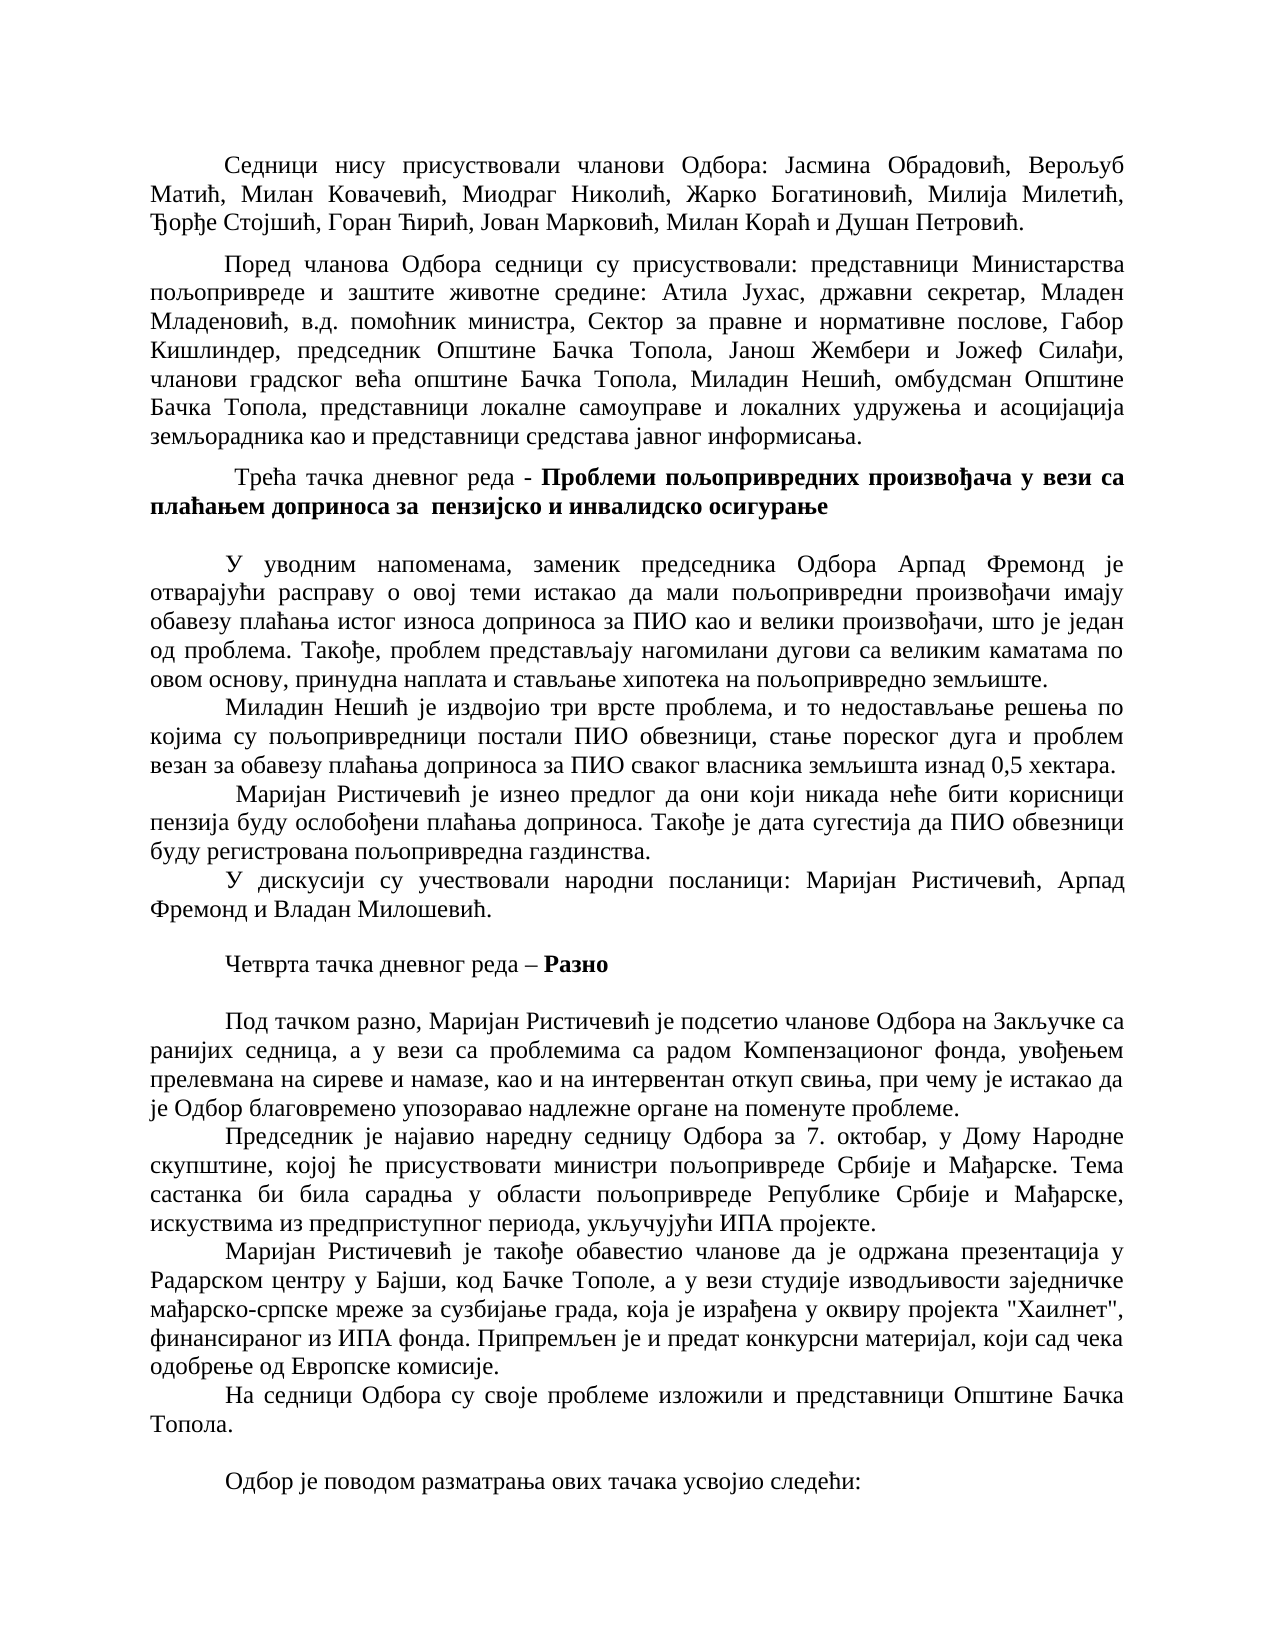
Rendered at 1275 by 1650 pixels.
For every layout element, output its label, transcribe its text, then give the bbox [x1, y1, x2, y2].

text Поред чланова Одбора седници су присуствовали: представници Министарства пољопривреде и заштите животне средине: Атила Јухас, државни секретар, Младен Младеновић, в.д. помоћник министра, Сектор за правне и нормативне послове, Габор Кишлиндер, председник Општине Бачка Топола, Јанош Жембери и Јожеф Силађи, чланови градског већа општине Бачка Топола, Миладин Нешић, омбудсман Општине Бачка Топола, представници локалне самоуправе и локалних удружења и асоцијација земљорадника као и представници средстава јавног информисања. [150, 249, 1125, 450]
text У дискусији су учествовали народни посланици: Маријан Ристичевић, Арпад Фремонд и Владан Милошевић. [150, 865, 1125, 922]
text На седници Одбора су своје проблеме изложили и представници Општине Бачка Топола. [150, 1380, 1125, 1438]
text Председник је најавио наредну седницу Одбора за 7. октобар, у Дому Народне скупштине, којој ће присуствовати министри пољопривреде Србије и Мађарске. Тема састанка би била сарадња у области пољопривреде Републике Србије и Мађарске, искуствима из предприступног периода, укључујући ИПА пројекте. [150, 1121, 1125, 1236]
text Четврта тачка дневног реда – Разно [150, 949, 1125, 978]
text Миладин Нешић је издвојио три врсте проблема, и то недостављање решења по којима су пољопривредници постали ПИО обвезници, стање пореског дуга и проблем везан за обавезу плаћања доприноса за ПИО сваког власника земљишта изнад 0,5 хектара. [150, 692, 1125, 779]
text Маријан Ристичевић је такође обавестио чланове да је одржана презентација у Радарском центру у Бајши, код Бачке Тополе, а у вези студије изводљивости заједничке мађарско-српске мреже за сузбијање града, која је израђена у оквиру пројекта "Хаилнет", финансираног из ИПА фонда. Припремљен је и предат конкурсни материјал, који сад чека одобрење од Европске комисије. [150, 1236, 1125, 1380]
text Одбор је поводом разматрања ових тачака усвојио следећи: [150, 1466, 1125, 1495]
text Маријан Ристичевић је изнео предлог да они који никада неће бити корисници пензија буду ослобођени плаћања доприноса. Такође је дата сугестија да ПИО обвезници буду регистрована пољопривредна газдинства. [150, 779, 1125, 865]
text Трећа тачка дневног реда - Проблеми пољопривредних произвођача у вези са плаћањем доприноса за пензијско и инвалидско осигурање [150, 462, 1125, 520]
text У уводним напоменама, заменик председника Одбора Арпад Фремонд је отварајући расправу о овој теми истакао да мали пољопривредни произвођачи имају обавезу плаћања истог износа доприноса за ПИО као и велики произвођачи, што је један од проблема. Такође, проблем представљају нагомилани дугови са великим каматама по овом основу, принудна наплата и стављање хипотека на пољопривредно земљиште. [150, 549, 1125, 692]
text Под тачком разно, Маријан Ристичевић је подсетио чланове Одбора на Закључке са ранијих седница, а у вези са проблемима са радом Компензационог фонда, увођењем прелевмана на сиреве и намазе, као и на интервентан откуп свиња, при чему је истакао да је Одбор благовремено упозоравао надлежне органе на поменуте проблеме. [150, 1006, 1125, 1121]
text Седници нису присуствовали чланови Одбора: Јасмина Обрадовић, Верољуб Матић, Милан Ковачевић, Миодраг Николић, Жарко Богатиновић, Милија Милетић, Ђорђе Стојшић, Горан Ћирић, Јован Марковић, Милан Кораћ и Душан Петровић. [150, 150, 1125, 236]
